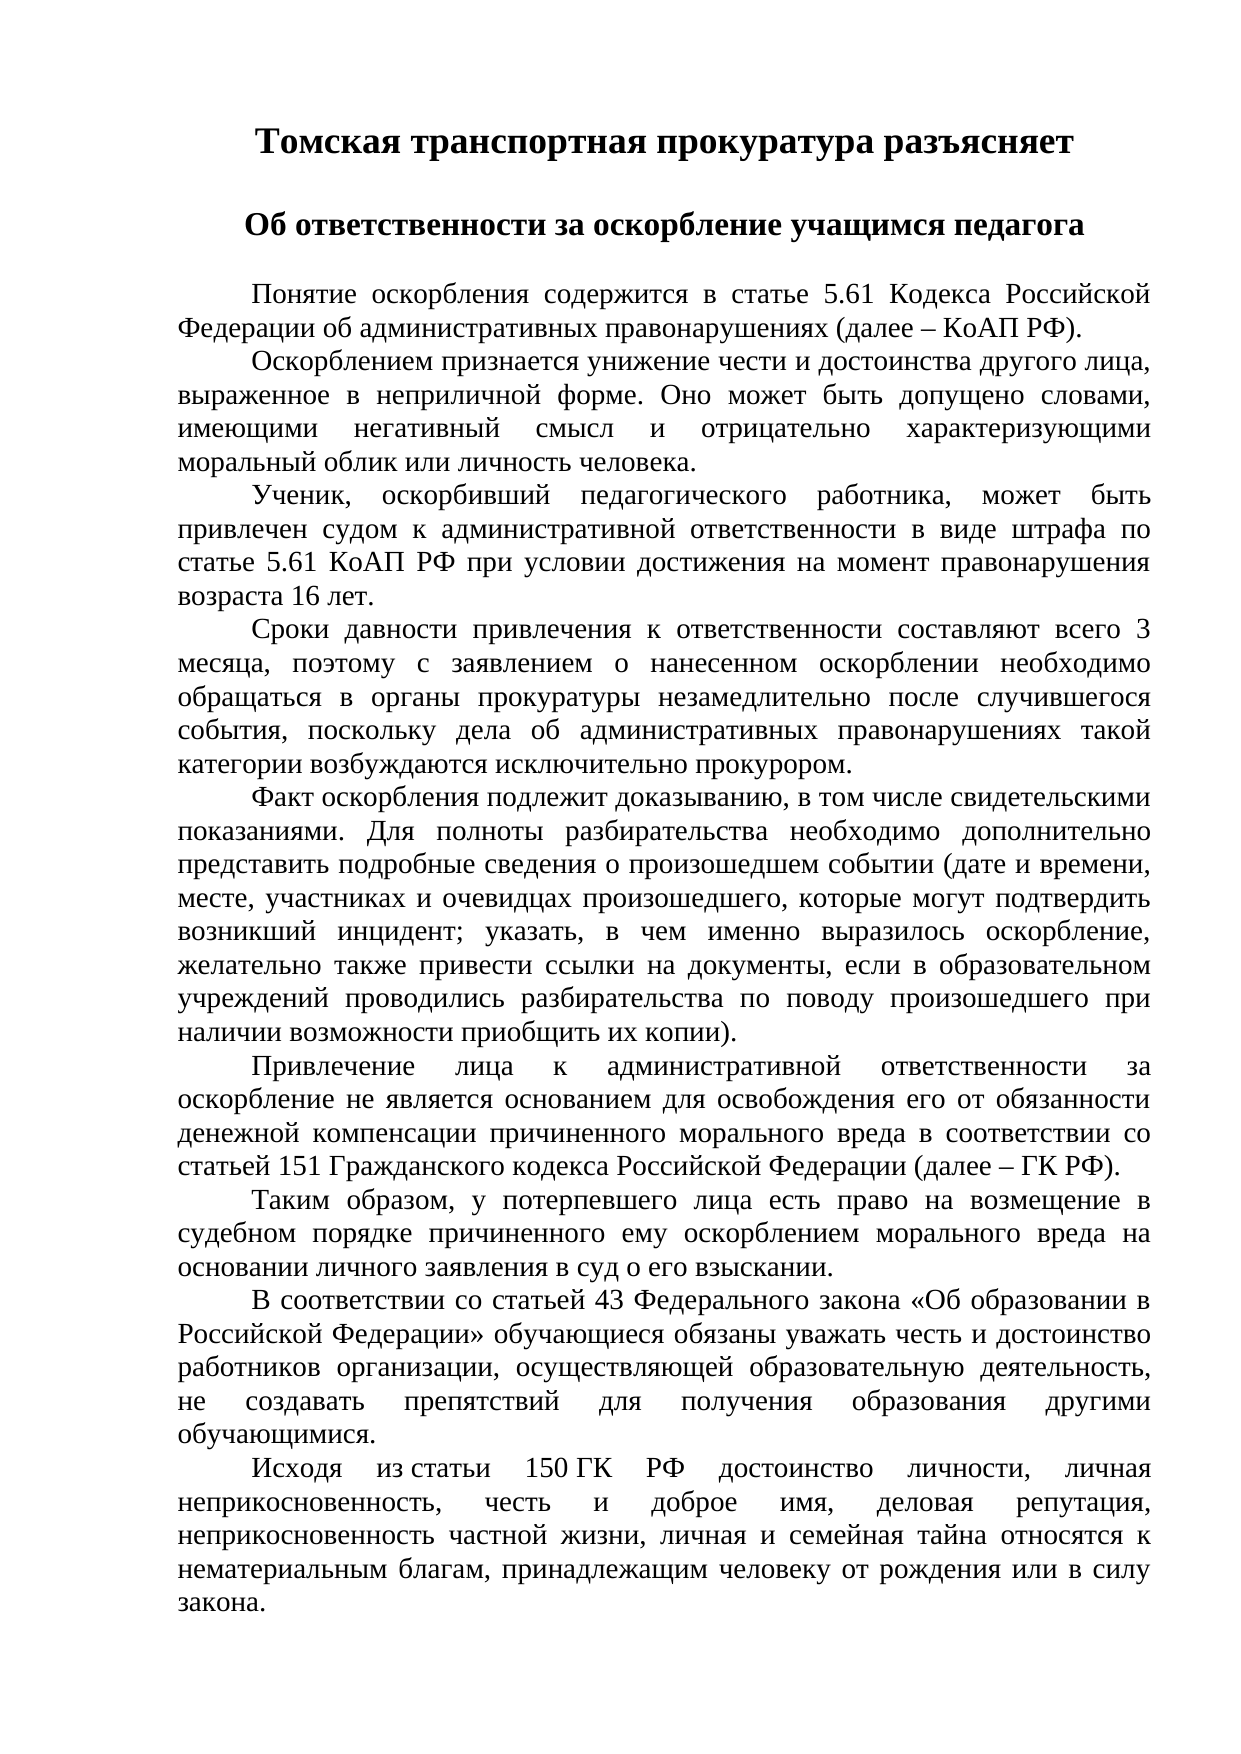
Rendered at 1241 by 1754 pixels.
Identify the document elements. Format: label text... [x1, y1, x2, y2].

text Таким образом, у потерпевшего лица есть право на возмещение в судебном порядке причиненного ему оскорблением морального вреда на основании личного заявления в суд о его взыскании. [177, 1182, 1152, 1282]
text Понятие оскорбления содержится в статье 5.61 Кодекса Российской Федерации об административных правонарушениях (далее – КоАП РФ). [177, 276, 1152, 343]
text Сроки давности привлечения к ответственности составляют всего 3 месяца, поэтому с заявлением о нанесенном оскорблении необходимо обращаться в органы прокуратуры незамедлительно после случившегося события, поскольку дела об административных правонарушениях такой категории возбуждаются исключительно прокурором. [177, 612, 1152, 779]
text Об ответственности за оскорбление учащимся педагога [177, 204, 1152, 243]
text Ученик, оскорбивший педагогического работника, может быть привлечен судом к административной ответственности в виде штрафа по статье 5.61 КоАП РФ при условии достижения на момент правонарушения возраста 16 лет. [177, 477, 1152, 612]
text В соответствии со статьей 43 Федерального закона «Об образовании в Российской Федерации» обучающиеся обязаны уважать честь и достоинство работников организации, осуществляющей образовательную деятельность, не создавать препятствий для получения образования другими обучающимися. [177, 1282, 1152, 1450]
text Факт оскорбления подлежит доказыванию, в том числе свидетельскими показаниями. Для полноты разбирательства необходимо дополнительно представить подробные сведения о произошедшем событии (дате и времени, месте, участниках и очевидцах произошедшего, которые могут подтвердить возникший инцидент; указать, в чем именно выразилось оскорбление, желательно также привести ссылки на документы, если в образовательном учреждений проводились разбирательства по поводу произошедшего при наличии возможности приобщить их копии). [177, 779, 1152, 1048]
text Оскорблением признается унижение чести и достоинства другого лица, выраженное в неприличной форме. Оно может быть допущено словами, имеющими негативный смысл и отрицательно характеризующими моральный облик или личность человека. [177, 343, 1152, 477]
text Привлечение лица к административной ответственности за оскорбление не является основанием для освобождения его от обязанности денежной компенсации причиненного морального вреда в соответствии со статьей 151 Гражданского кодекса Российской Федерации (далее – ГК РФ). [177, 1048, 1152, 1182]
text Томская транспортная прокуратура разъясняет [177, 118, 1152, 161]
text Исходя из статьи 150 ГК РФ достоинство личности, личная неприкосновенность, честь и доброе имя, деловая репутация, неприкосновенность частной жизни, личная и семейная тайна относятся к нематериальным благам, принадлежащим человеку от рождения или в силу закона. [177, 1450, 1152, 1618]
